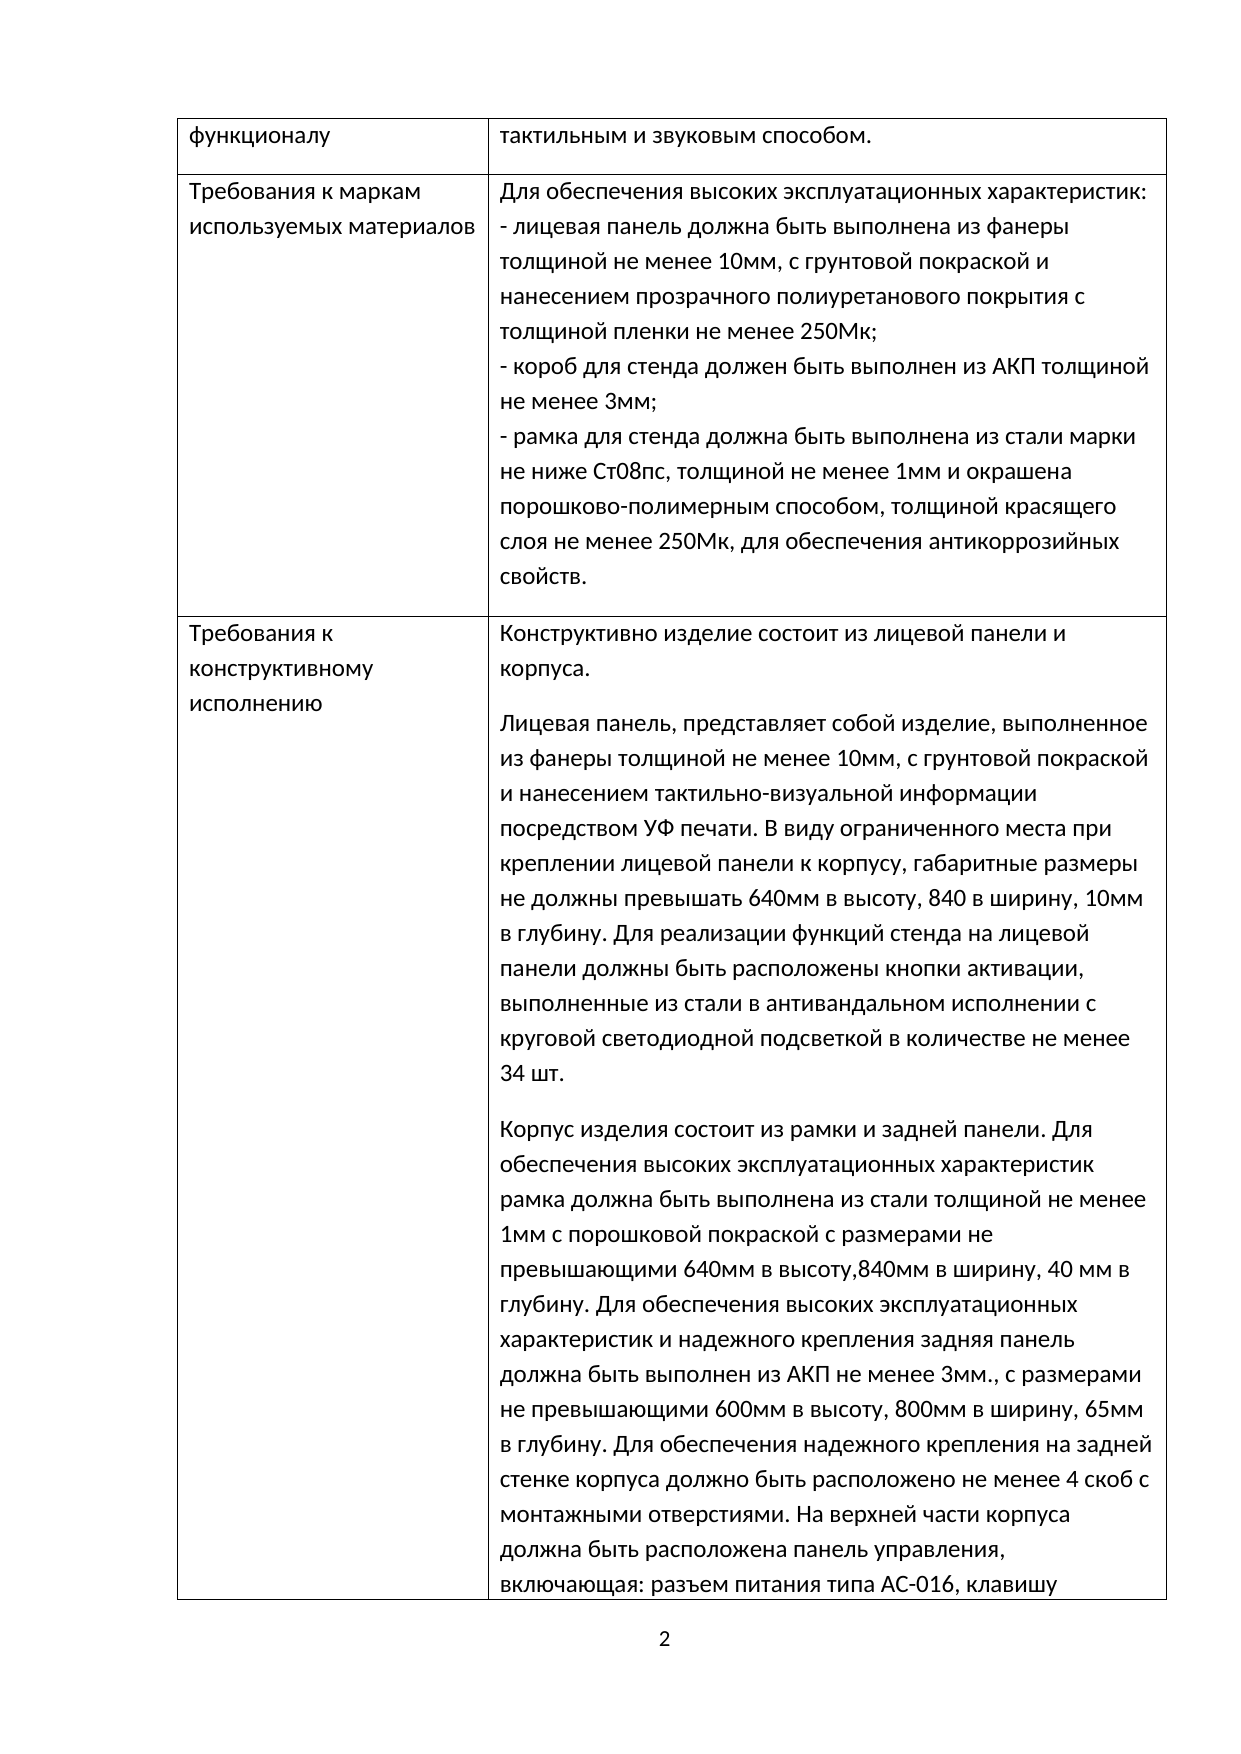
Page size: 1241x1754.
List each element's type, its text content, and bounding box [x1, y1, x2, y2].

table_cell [178, 119, 488, 174]
table_cell Требования к маркам используемых материалов [178, 175, 488, 616]
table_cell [489, 119, 1166, 174]
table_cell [489, 617, 1166, 1599]
table_cell Для обеспечения высоких эксплуатационных характеристик: - лицевая панель должна быть выполнена из фанеры толщиной не менее 10мм, с грунтовой покраской и нанесением прозрачного полиуретанового покрытия с толщиной пленки не менее 250Мк; - короб для стенда должен быть выполнен из АКП толщиной не менее 3мм; - рамка для стенда должна быть выполнена из стали марки не ниже Ст08пс, толщиной не менее 1мм и окрашена порошково-полимерным способом, толщиной красящего слоя не менее 250Мк, для обеспечения антикоррозийных свойств. [489, 175, 1166, 616]
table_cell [178, 617, 488, 1599]
